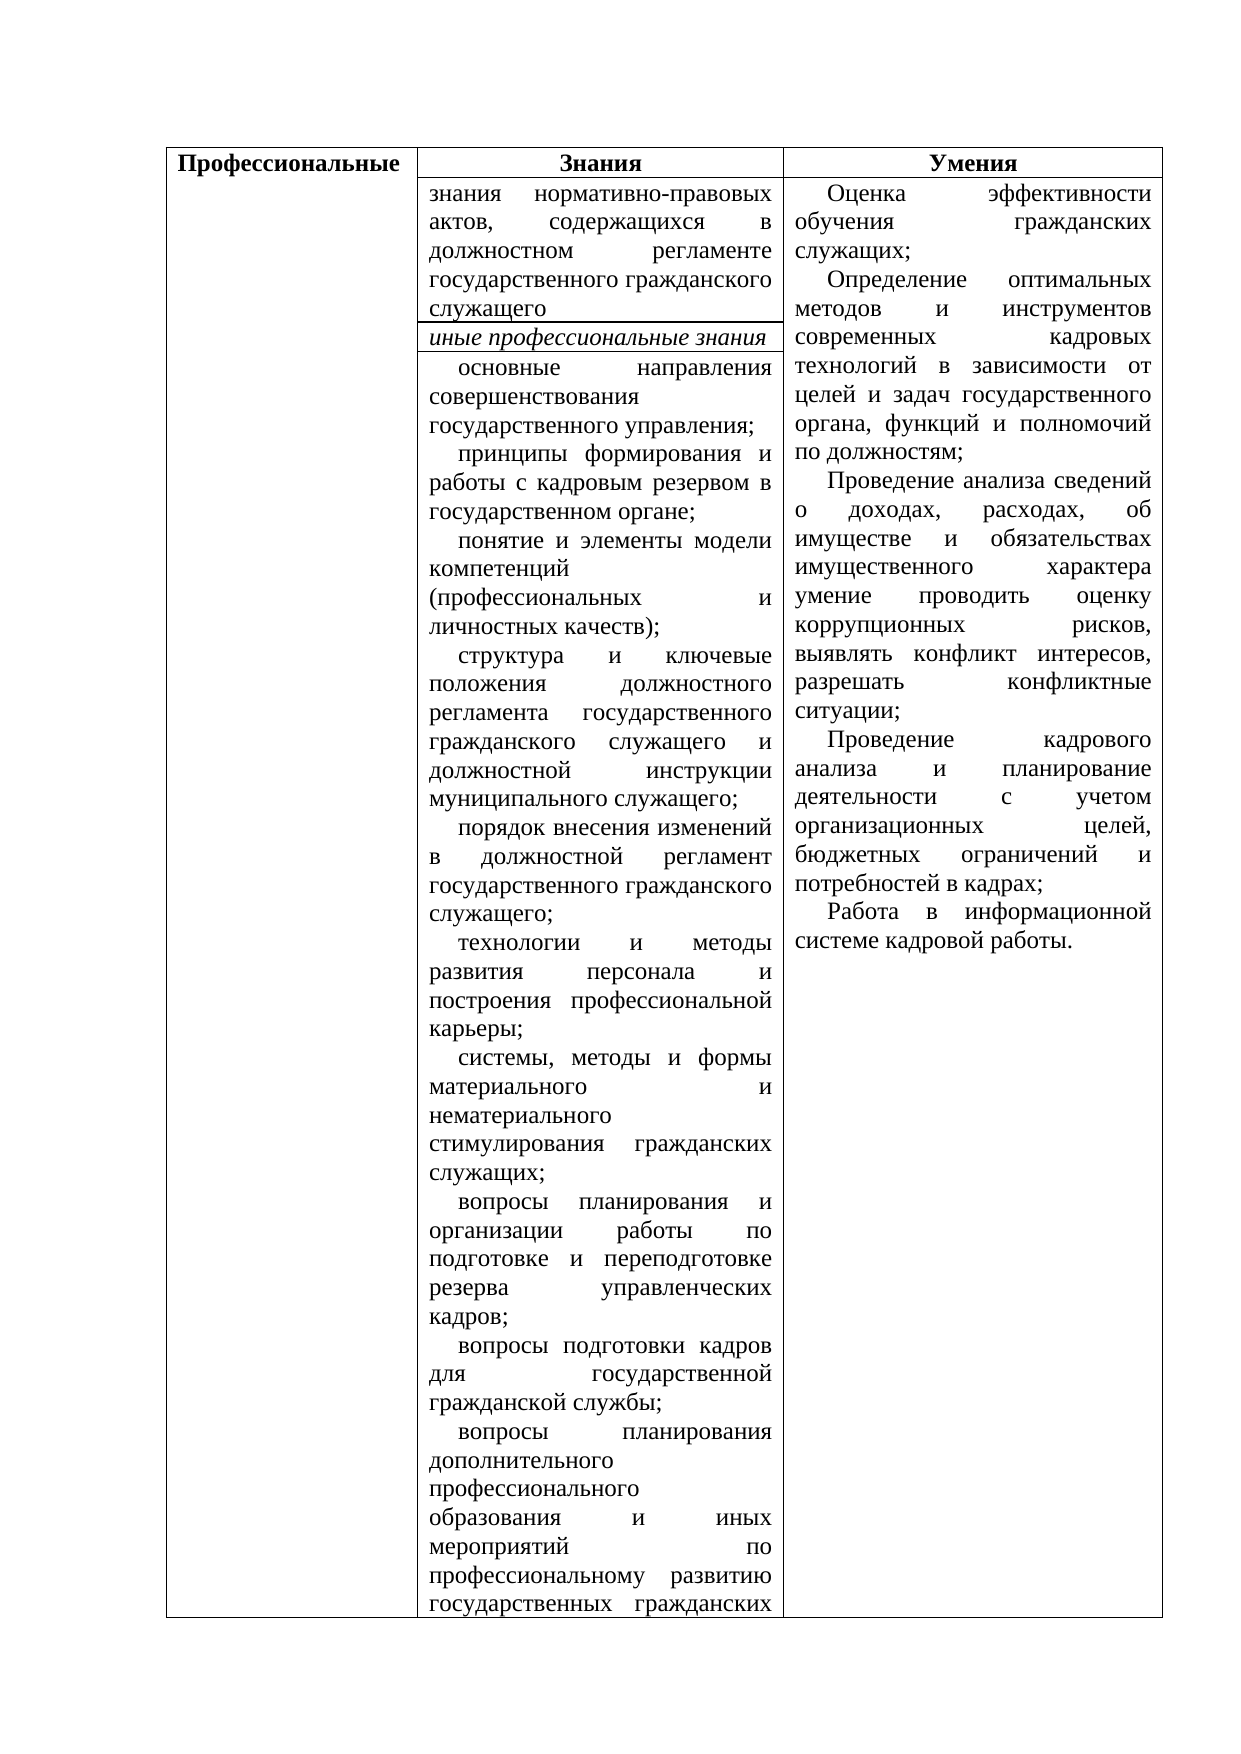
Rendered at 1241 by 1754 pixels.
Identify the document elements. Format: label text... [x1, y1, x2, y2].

table_header Знания [418, 148, 783, 177]
table_cell иные профессиональные знания [418, 323, 783, 351]
table_cell знания нормативно-правовых актов, содержащихся в должностном регламенте государственного гражданского служащего [418, 178, 783, 321]
table_cell Оценка эффективности обучения гражданских служащих; Определение оптимальных методов и инструментов современных кадровых технологий в зависимости от целей и задач государственного органа, функций и полномочий по должностям; Проведение анализа сведений о доходах, расходах, об имуществе и обязательствах имущественного характера умение проводить оценку коррупционных рисков, выявлять конфликт интересов, разрешать конфликтные ситуации; Проведение кадрового анализа и планирование деятельности с учетом организационных целей, бюджетных ограничений и потребностей в кадрах; Работа в информационной системе кадровой работы. [784, 178, 1162, 1617]
table_header Профессиональные [167, 148, 417, 1617]
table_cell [418, 352, 783, 1617]
table_header Умения [784, 148, 1162, 177]
